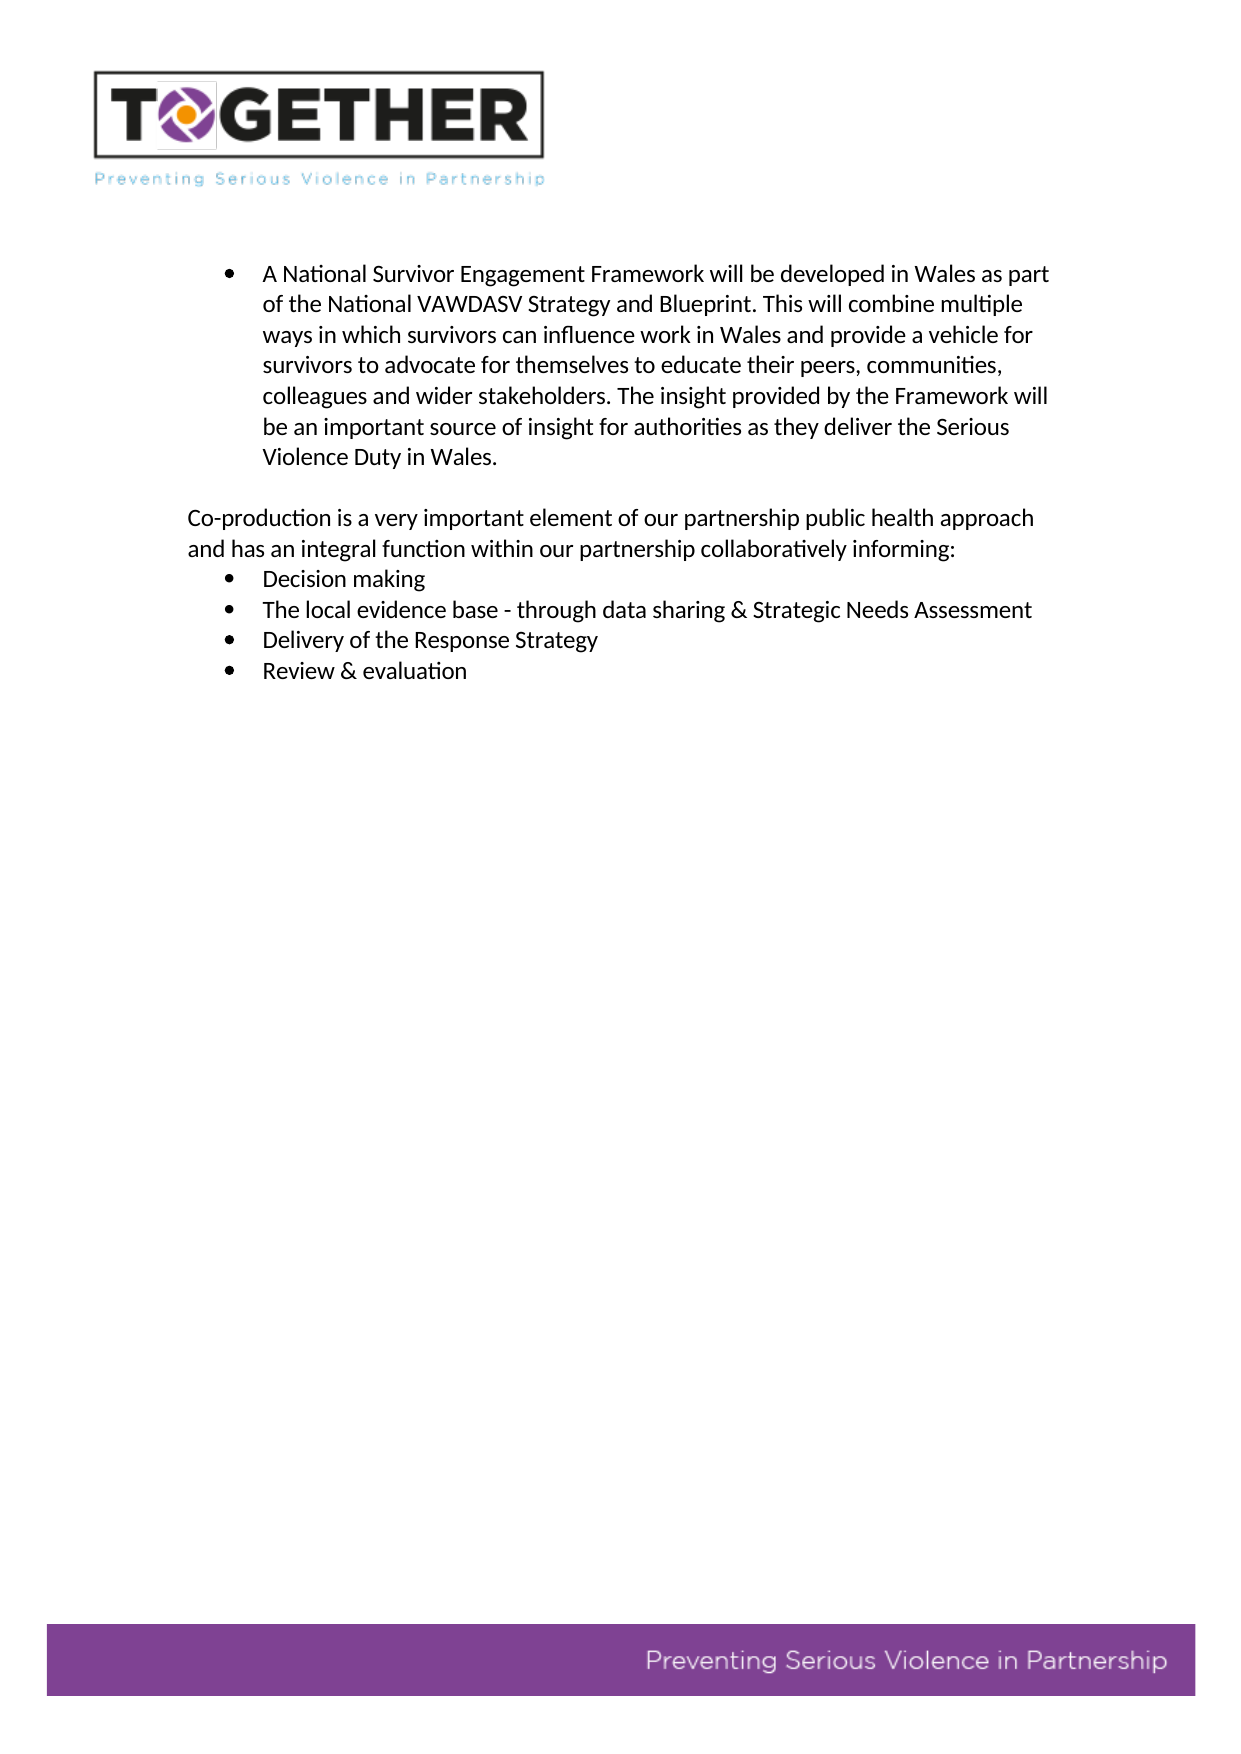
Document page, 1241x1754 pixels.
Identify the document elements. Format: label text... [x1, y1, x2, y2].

list Review & evaluation [225, 655, 1053, 685]
text Co-production is a very important element of our partnership public health approach and has an integral function within our partnership collaboratively informing: [187, 502, 1053, 563]
list A National Survivor Engagement Framework will be developed in Wales as part of the National VAWDASV Strategy and Blueprint. This will combine multiple ways in which survivors can influence work in Wales and provide a vehicle for survivors to advocate for themselves to educate their peers, communities, colleagues and wider stakeholders. The insight provided by the Framework will be an important source of insight for authorities as they deliver the Serious Violence Duty in Wales. [225, 258, 1053, 472]
list Decision making [225, 563, 1053, 594]
picture [46, 1624, 1196, 1696]
list Delivery of the Response Strategy [225, 624, 1053, 655]
list The local evidence base - through data sharing & Strategic Needs Assessment [225, 594, 1053, 624]
picture [37, 28, 1193, 230]
